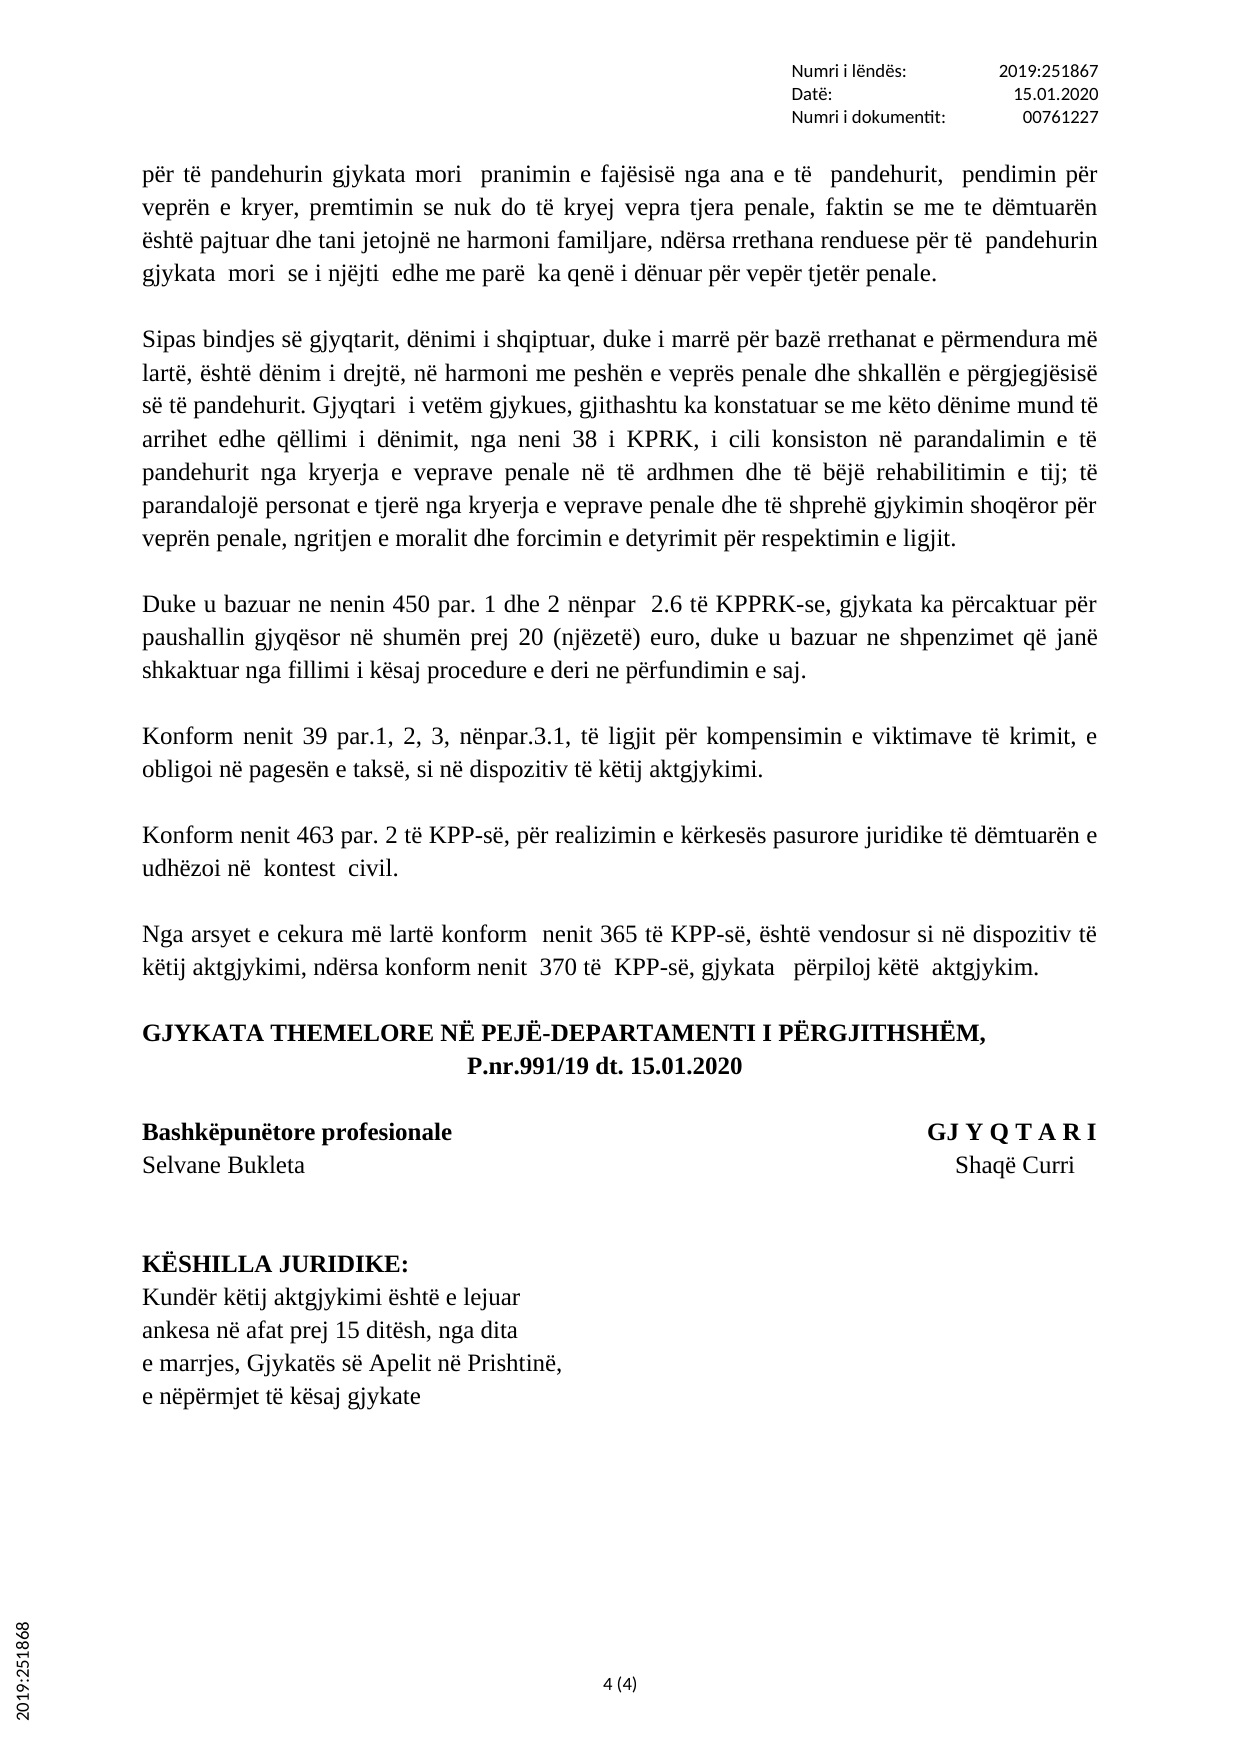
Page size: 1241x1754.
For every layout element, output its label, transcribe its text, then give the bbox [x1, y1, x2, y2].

text GJYKATA THEMELORE NË PEJË-DEPARTAMENTI I PËRGJITHSHËM, [142, 1018, 1098, 1047]
text Kundër këtij aktgjykimi është e lejuar [142, 1282, 1098, 1311]
text Sipas bindjes së gjyqtarit, dënimi i shqiptuar, duke i marrë për bazë rrethanat e përmendura më lartë, është dënim i drejtë, në harmoni me peshën e veprës penale dhe shkallën e përgjegjësisë së të pandehurit. Gjyqtari i vetëm gjykues, gjithashtu ka konstatuar se me këto dënime mund të arrihet edhe qëllimi i dënimit, nga neni 38 i KPRK, i cili konsiston në parandalimin e të pandehurit nga kryerja e veprave penale në të ardhmen dhe të bëjë rehabilitimin e tij; të parandalojë personat e tjerë nga kryerja e veprave penale dhe të shprehë gjykimin shoqëror për veprën penale, ngritjen e moralit dhe forcimin e detyrimit për respektimin e ligjit. [142, 324, 1098, 551]
text Selvane Bukleta Shaqë Curri [142, 1150, 1098, 1179]
text Konform nenit 39 par.1, 2, 3, nënpar.3.1, të ligjit për kompensimin e viktimave të krimit, e obligoi në pagesën e taksë, si në dispozitiv të këtij aktgjykimi. [142, 721, 1098, 783]
text P.nr.991/19 dt. 15.01.2020 [142, 1051, 1098, 1080]
text Nga arsyet e cekura më lartë konform nenit 365 të KPP-së, është vendosur si në dispozitiv të këtij aktgjykimi, ndërsa konform nenit 370 të KPP-së, gjykata përpiloj këtë aktgjykim. [142, 919, 1098, 981]
text Konform nenit 463 par. 2 të KPP-së, për realizimin e kërkesës pasurore juridike të dëmtuarën e udhëzoi në kontest civil. [142, 820, 1098, 882]
text e nëpërmjet të kësaj gjykate [142, 1381, 1098, 1410]
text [142, 159, 1098, 287]
text e marrjes, Gjykatës së Apelit në Prishtinë, [142, 1348, 1098, 1377]
text KËSHILLA JURIDIKE: [142, 1249, 1098, 1278]
text Duke u bazuar ne nenin 450 par. 1 dhe 2 nënpar 2.6 të KPPRK-se, gjykata ka përcaktuar për paushallin gjyqësor në shumën prej 20 (njëzetë) euro, duke u bazuar ne shpenzimet që janë shkaktuar nga fillimi i kësaj procedure e deri ne përfundimin e saj. [142, 589, 1098, 683]
text Bashkëpunëtore profesionale GJ Y Q T A R I [142, 1117, 1098, 1146]
text ankesa në afat prej 15 ditësh, nga dita [142, 1315, 1098, 1344]
